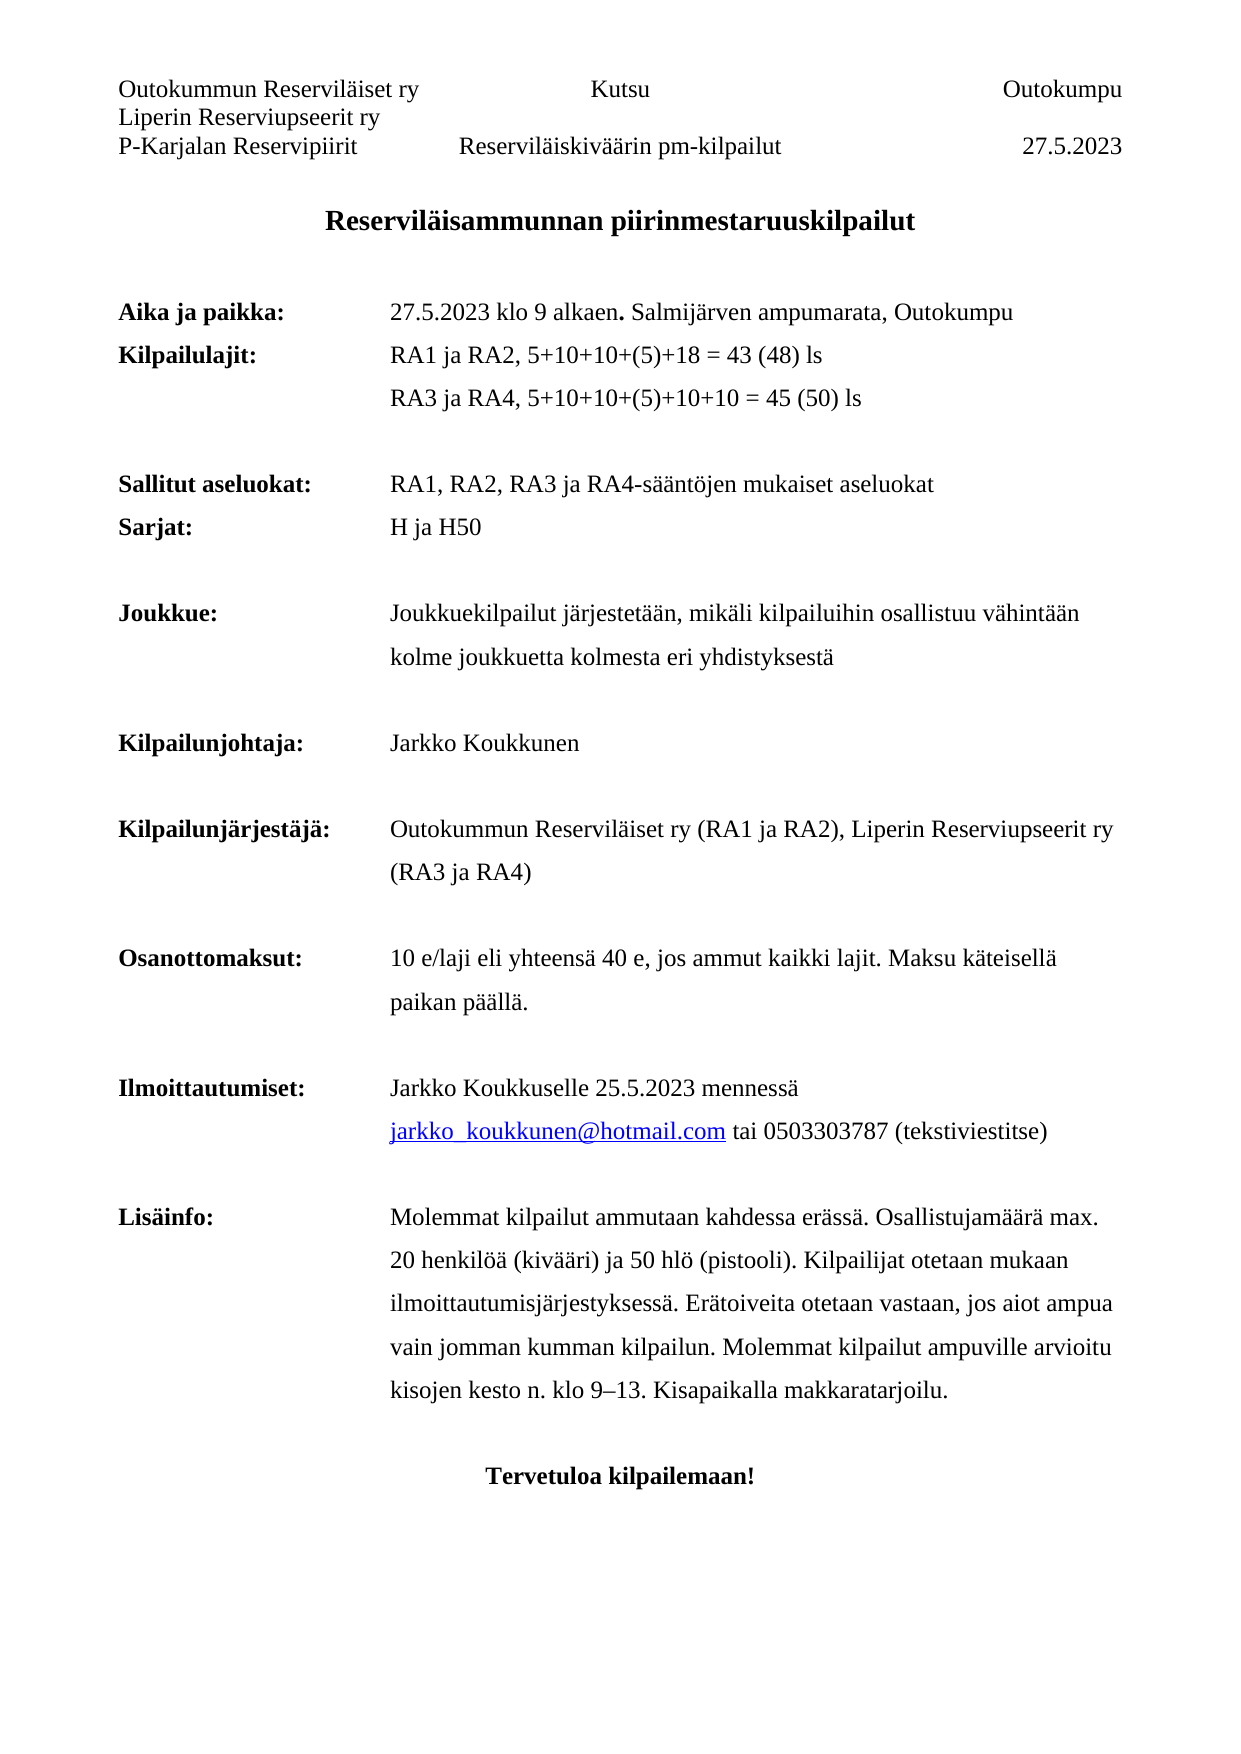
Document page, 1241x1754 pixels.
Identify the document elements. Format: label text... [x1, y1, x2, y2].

text Joukkue: Joukkuekilpailut järjestetään, mikäli kilpailuihin osallistuu vähintään kolme joukkuetta kolmesta eri yhdistyksestä [118, 598, 1122, 670]
text Sarjat: H ja H50 [118, 512, 1122, 541]
text Lisäinfo: Molemmat kilpailut ammutaan kahdessa erässä. Osallistujamäärä max. 20 henkilöä (kivääri) ja 50 hlö (pistooli). Kilpailijat otetaan mukaan ilmoittautumisjärjestyksessä. Erätoiveita otetaan vastaan, jos aiot ampua vain jomman kumman kilpailun. Molemmat kilpailut ampuville arvioitu kisojen kesto n. klo 9–13. Kisapaikalla makkaratarjoilu. [118, 1202, 1122, 1403]
text Sallitut aseluokat: RA1, RA2, RA3 ja RA4-sääntöjen mukaiset aseluokat [118, 469, 1122, 498]
text Ilmoittautumiset: Jarkko Koukkuselle 25.5.2023 mennessä jarkko_koukkunen@hotmail.com tai 0503303787 (tekstiviestitse) [118, 1073, 1122, 1145]
text Osanottomaksut: 10 e/laji eli yhteensä 40 e, jos ammut kaikki lajit. Maksu käteisellä paikan päällä. [118, 943, 1122, 1015]
text Kilpailunjohtaja: Jarkko Koukkunen [118, 728, 1122, 757]
text RA3 ja RA4, 5+10+10+(5)+10+10 = 45 (50) ls [118, 383, 1122, 412]
text Tervetuloa kilpailemaan! [118, 1461, 1122, 1490]
text Kilpailunjärjestäjä: Outokummun Reserviläiset ry (RA1 ja RA2), Liperin Reserviupseerit ry (RA3 ja RA4) [118, 814, 1122, 886]
text Aika ja paikka: 27.5.2023 klo 9 alkaen. Salmijärven ampumarata, Outokumpu [118, 297, 1122, 325]
text Kilpailulajit: RA1 ja RA2, 5+10+10+(5)+18 = 43 (48) ls [118, 340, 1122, 368]
text Reserviläisammunnan piirinmestaruuskilpailut [118, 203, 1122, 237]
